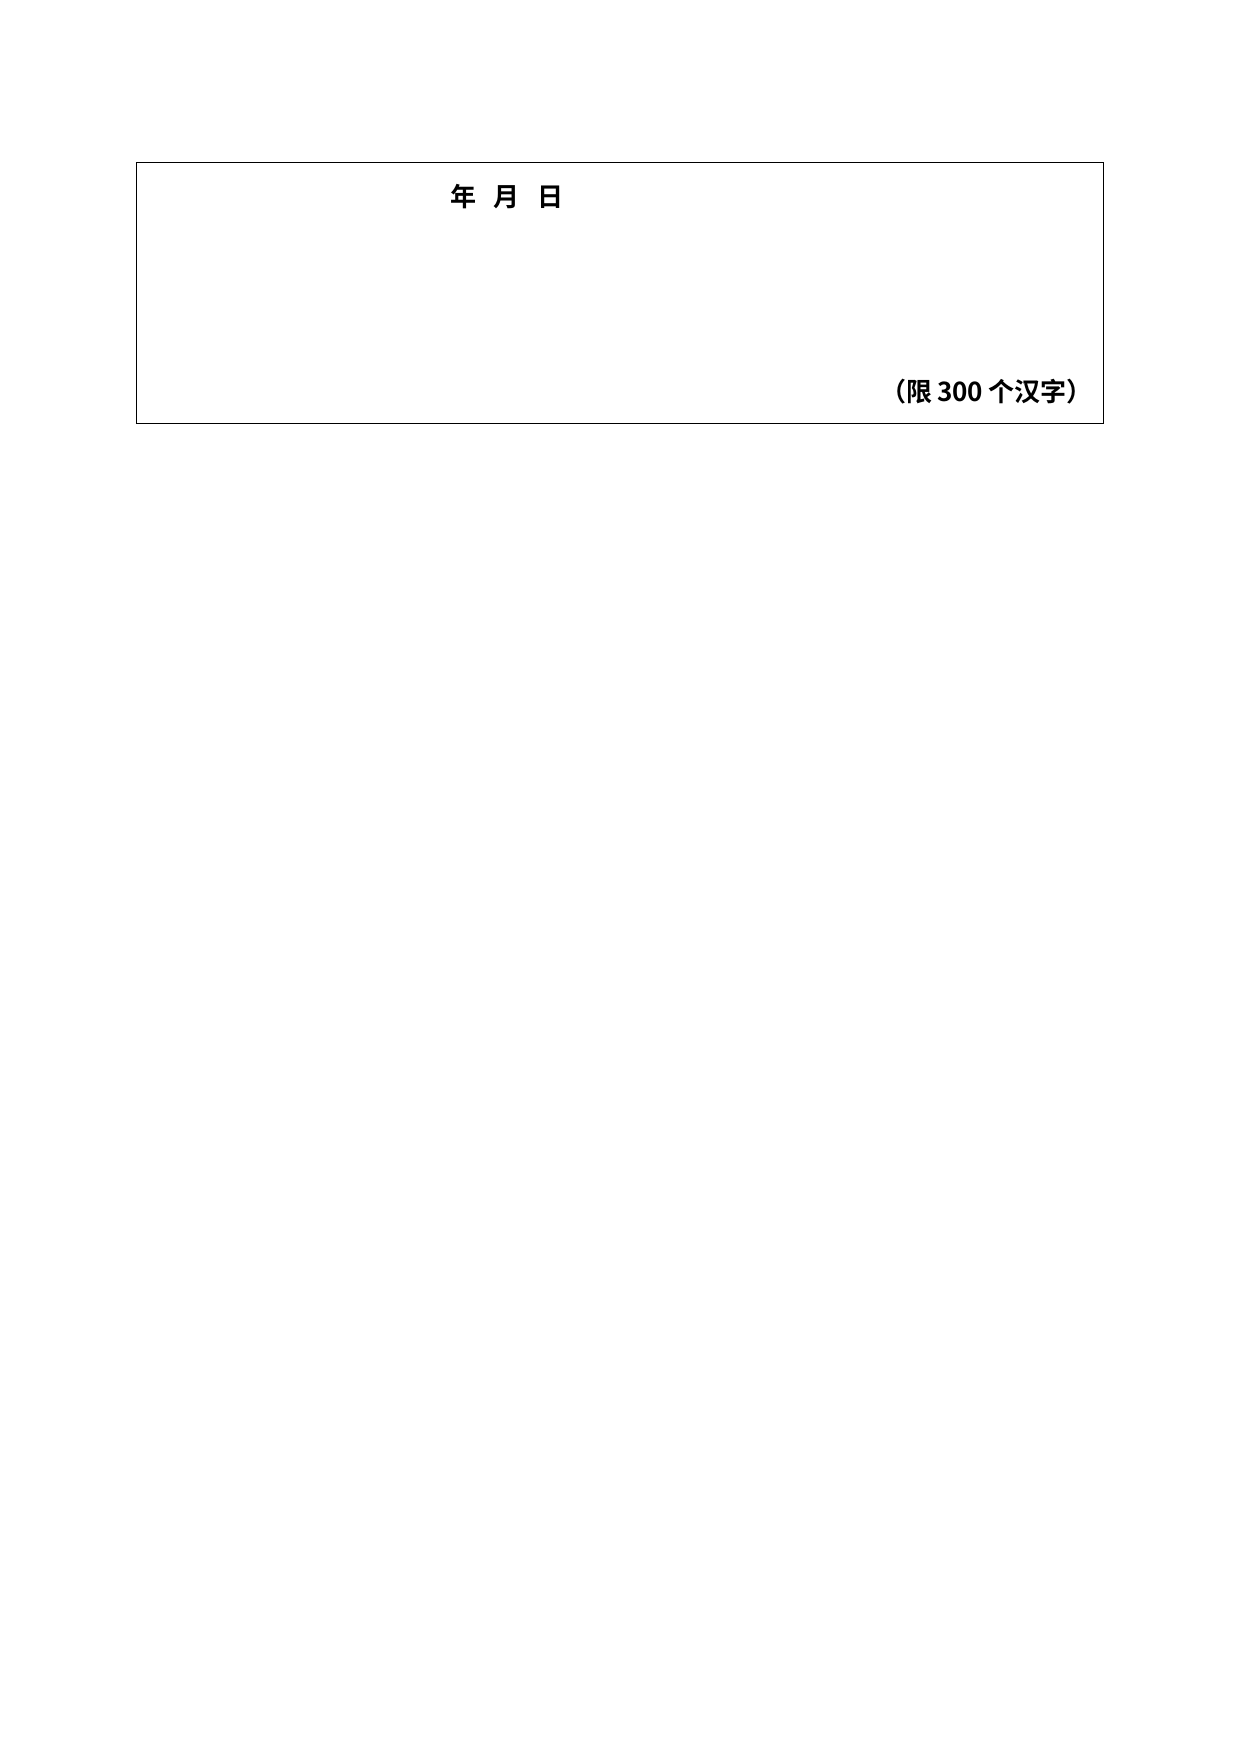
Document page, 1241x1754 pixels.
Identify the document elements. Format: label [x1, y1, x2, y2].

table_cell [137, 163, 1103, 423]
